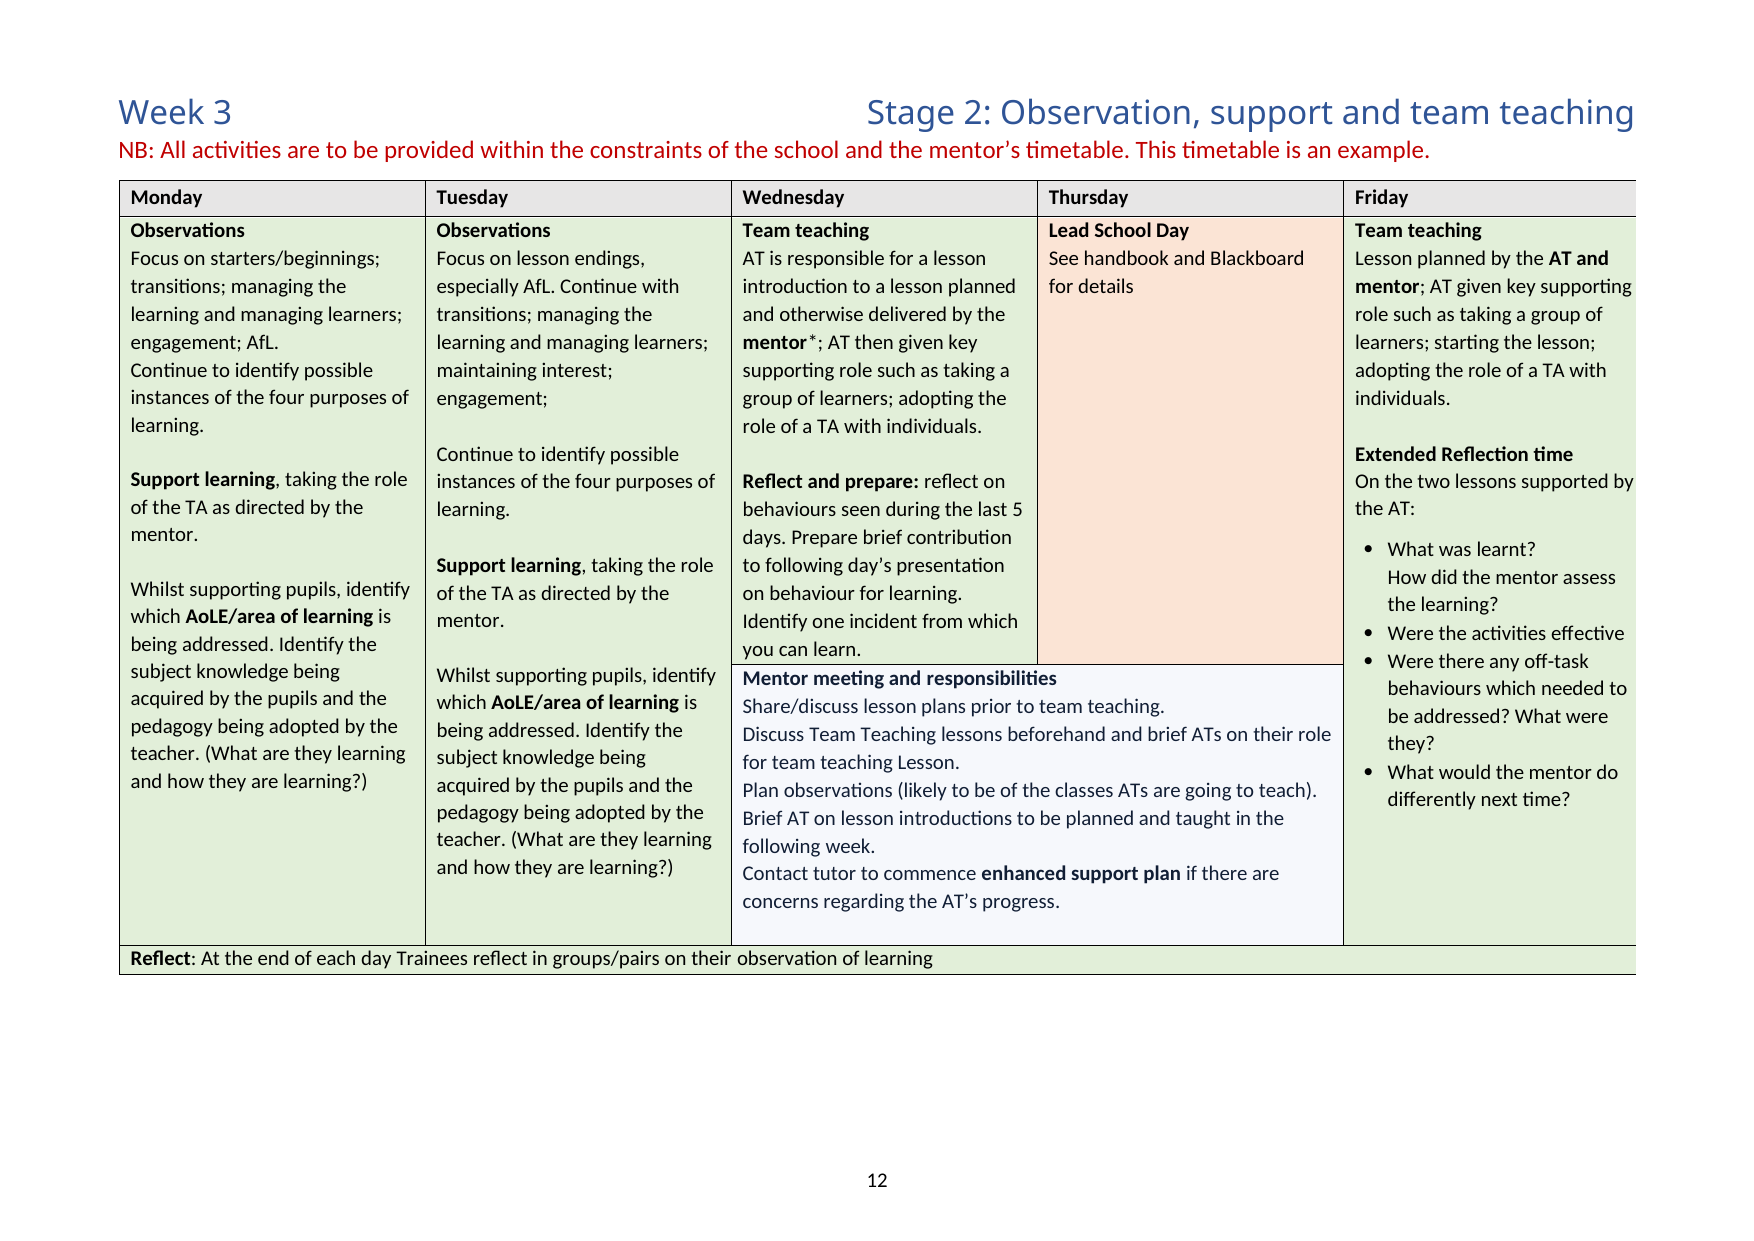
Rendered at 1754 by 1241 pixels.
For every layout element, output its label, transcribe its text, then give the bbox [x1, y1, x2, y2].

subtitle Week 3 Stage 2: Observation, support and team teaching [118, 89, 1636, 134]
text NB: All activities are to be provided within the constraints of the school and the mentor’s timetable. This timetable is an example. [118, 134, 1636, 164]
